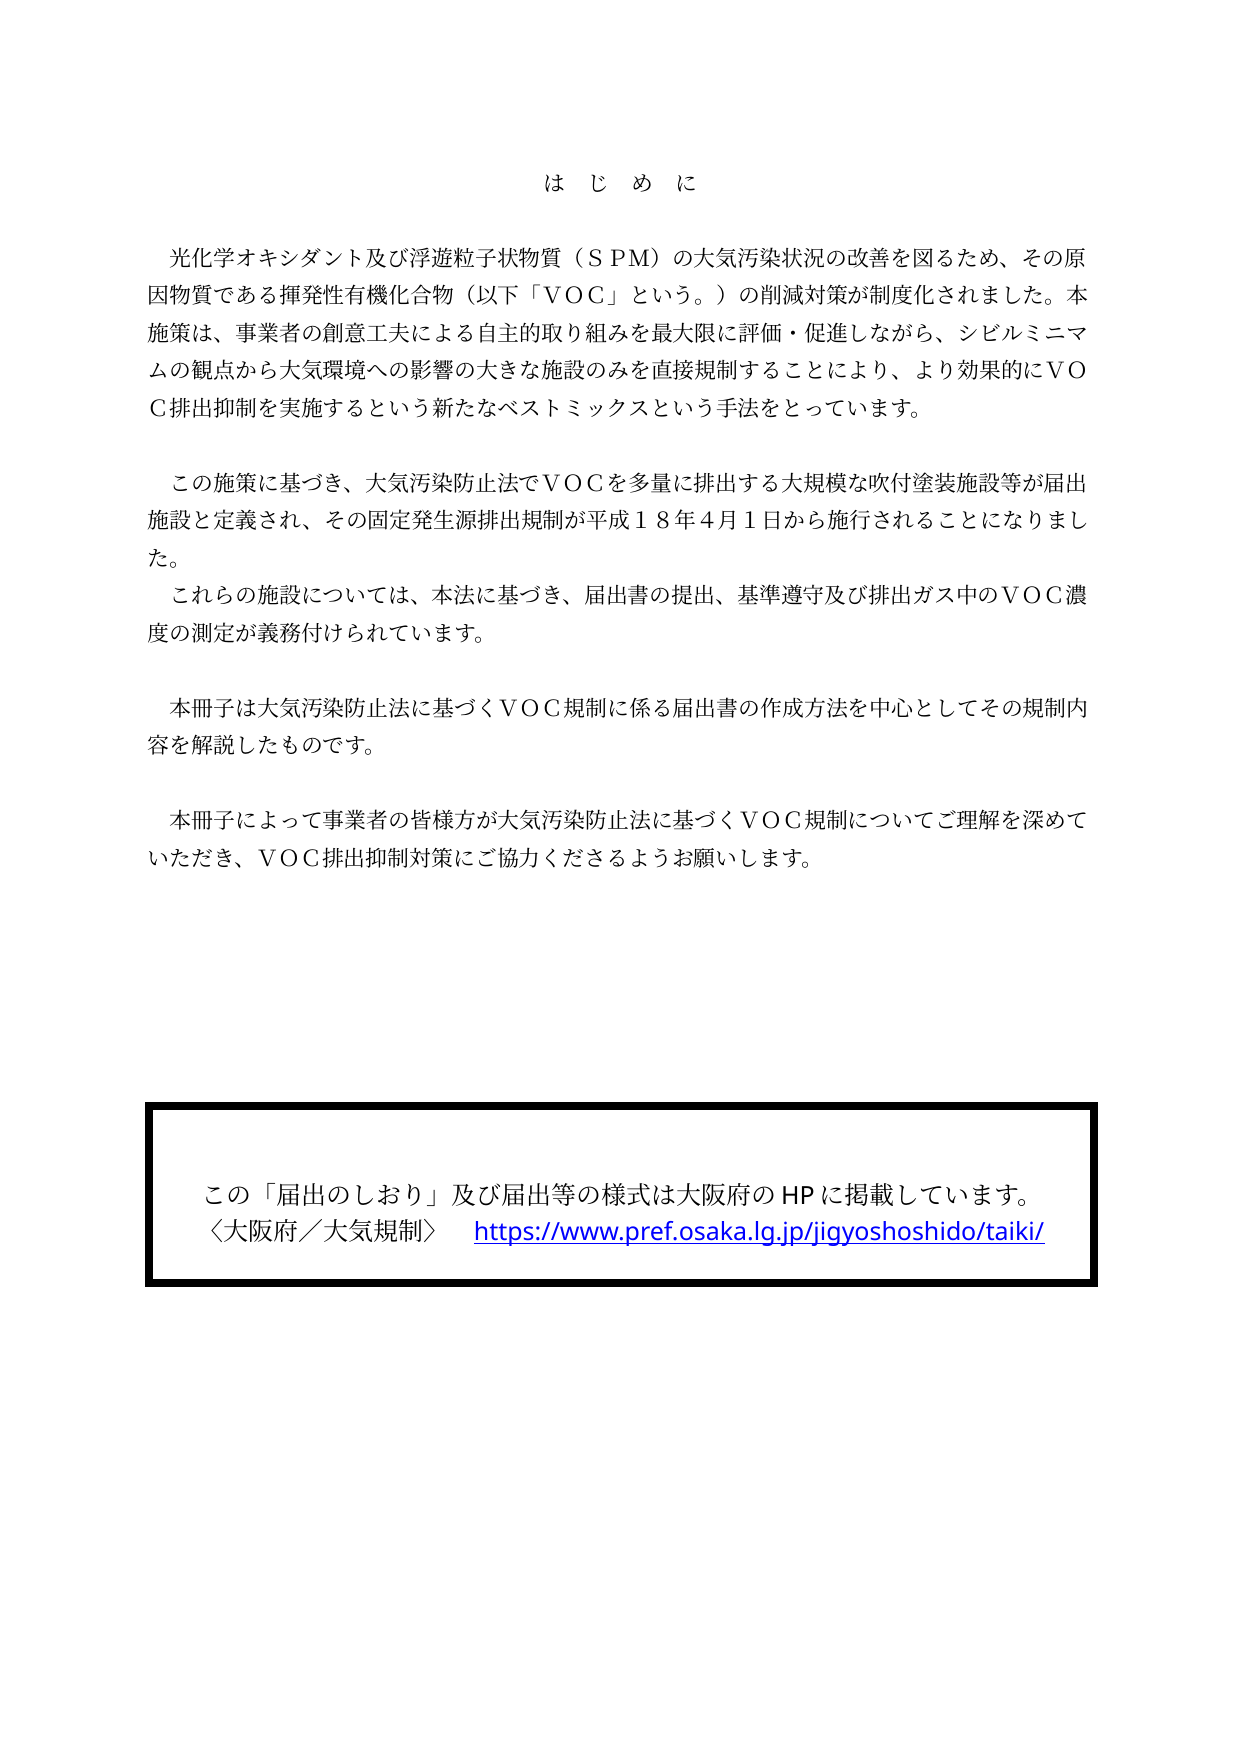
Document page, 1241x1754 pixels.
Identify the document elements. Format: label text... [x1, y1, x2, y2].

text は じ め に [148, 163, 1092, 200]
text 本冊子は大気汚染防止法に基づくＶＯＣ規制に係る届出書の作成方法を中心としてその規制内容を解説したものです。 [148, 688, 1092, 763]
text 光化学オキシダント及び浮遊粒子状物質（ＳＰＭ）の大気汚染状況の改善を図るため、その原因物質である揮発性有機化合物（以下「ＶＯＣ」という。）の削減対策が制度化されました。本施策は、事業者の創意工夫による自主的取り組みを最大限に評価・促進しながら、シビルミニマムの観点から大気環境への影響の大きな施設のみを直接規制することにより、より効果的にＶＯＣ排出抑制を実施するという新たなベストミックスという手法をとっています。 [148, 238, 1092, 425]
text これらの施設については、本法に基づき、届出書の提出、基準遵守及び排出ガス中のＶＯＣ濃度の測定が義務付けられています。 [148, 575, 1092, 650]
text この施策に基づき、大気汚染防止法でＶＯＣを多量に排出する大規模な吹付塗装施設等が届出施設と定義され、その固定発生源排出規制が平成１８年４月１日から施行されることになりました。 [148, 463, 1092, 575]
text 本冊子によって事業者の皆様方が大気汚染防止法に基づくＶＯＣ規制についてご理解を深めていただき、ＶＯＣ排出抑制対策にご協力くださるようお願いします。 [148, 800, 1092, 875]
